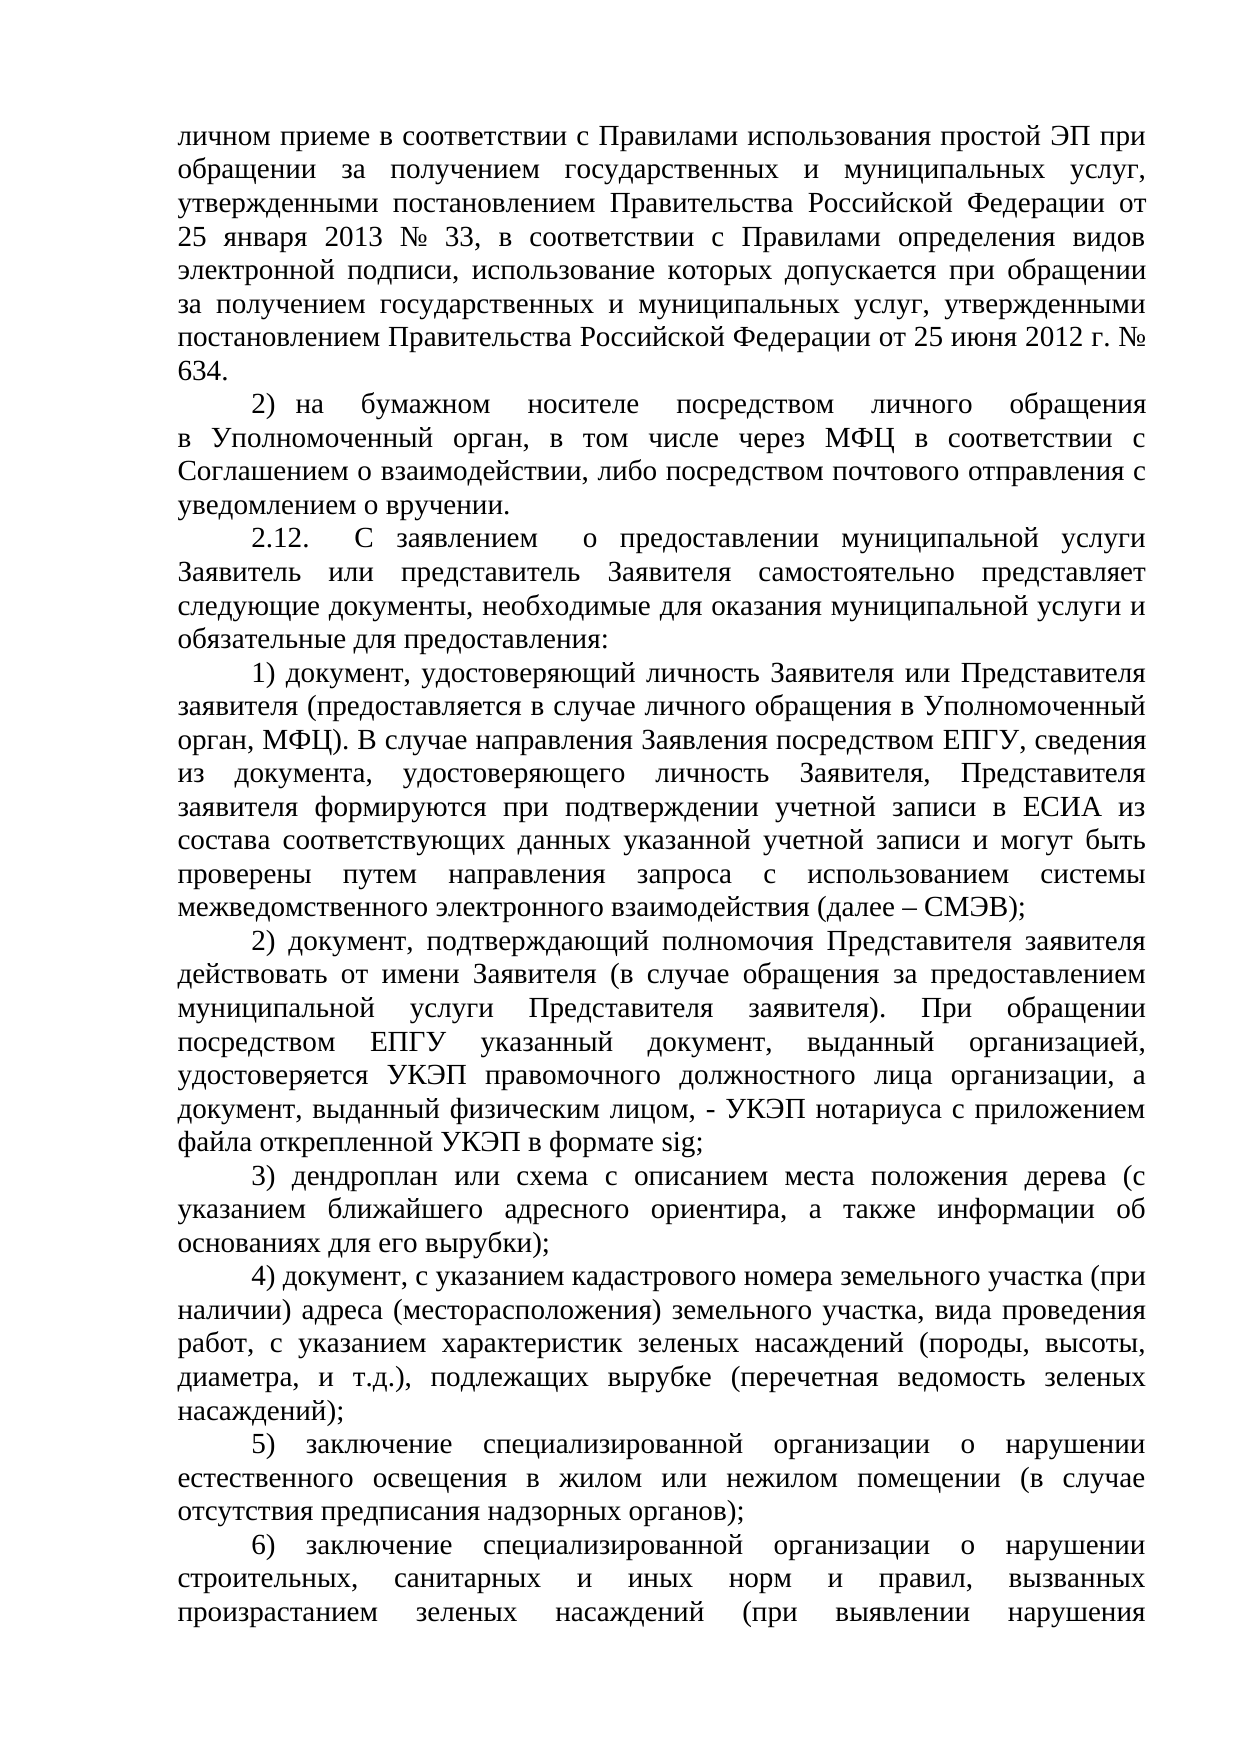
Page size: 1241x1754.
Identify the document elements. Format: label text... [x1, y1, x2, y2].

text 2.12. С заявлением о предоставлении муниципальной услуги Заявитель или представитель Заявителя самостоятельно представляет следующие документы, необходимые для оказания муниципальной услуги и обязательные для предоставления: [177, 521, 1146, 655]
text 3) дендроплан или схема с описанием места положения дерева (с указанием ближайшего адресного ориентира, а также информации об основаниях для его вырубки); [177, 1158, 1146, 1258]
list на бумажном носителе посредством личного обращения в Уполномоченный орган, в том числе через МФЦ в соответствии с Соглашением о взаимодействии, либо посредством почтового отправления с уведомлением о вручении. [177, 386, 1147, 521]
text 2) документ, подтверждающий полномочия Представителя заявителя действовать от имени Заявителя (в случае обращения за предоставлением муниципальной услуги Представителя заявителя). При обращении посредством ЕПГУ указанный документ, выданный организацией, удостоверяется УКЭП правомочного должностного лица организации, а документ, выданный физическим лицом, - УКЭП нотариуса с приложением файла открепленной УКЭП в формате sig; [177, 923, 1146, 1158]
text 4) документ, с указанием кадастрового номера земельного участка (при наличии) адреса (месторасположения) земельного участка, вида проведения работ, с указанием характеристик зеленых насаждений (породы, высоты, диаметра, и т.д.), подлежащих вырубке (перечетная ведомость зеленых насаждений); [177, 1258, 1146, 1426]
text 5) заключение специализированной организации о нарушении естественного освещения в жилом или нежилом помещении (в случае отсутствия предписания надзорных органов); [177, 1426, 1146, 1527]
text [177, 118, 1147, 386]
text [177, 1527, 1146, 1627]
text 1) документ, удостоверяющий личность Заявителя или Представителя заявителя (предоставляется в случае личного обращения в Уполномоченный орган, МФЦ). В случае направления Заявления посредством ЕПГУ, сведения из документа, удостоверяющего личность Заявителя, Представителя заявителя формируются при подтверждении учетной записи в ЕСИА из состава соответствующих данных указанной учетной записи и могут быть проверены путем направления запроса с использованием системы межведомственного электронного взаимодействия (далее – СМЭВ); [177, 655, 1146, 923]
